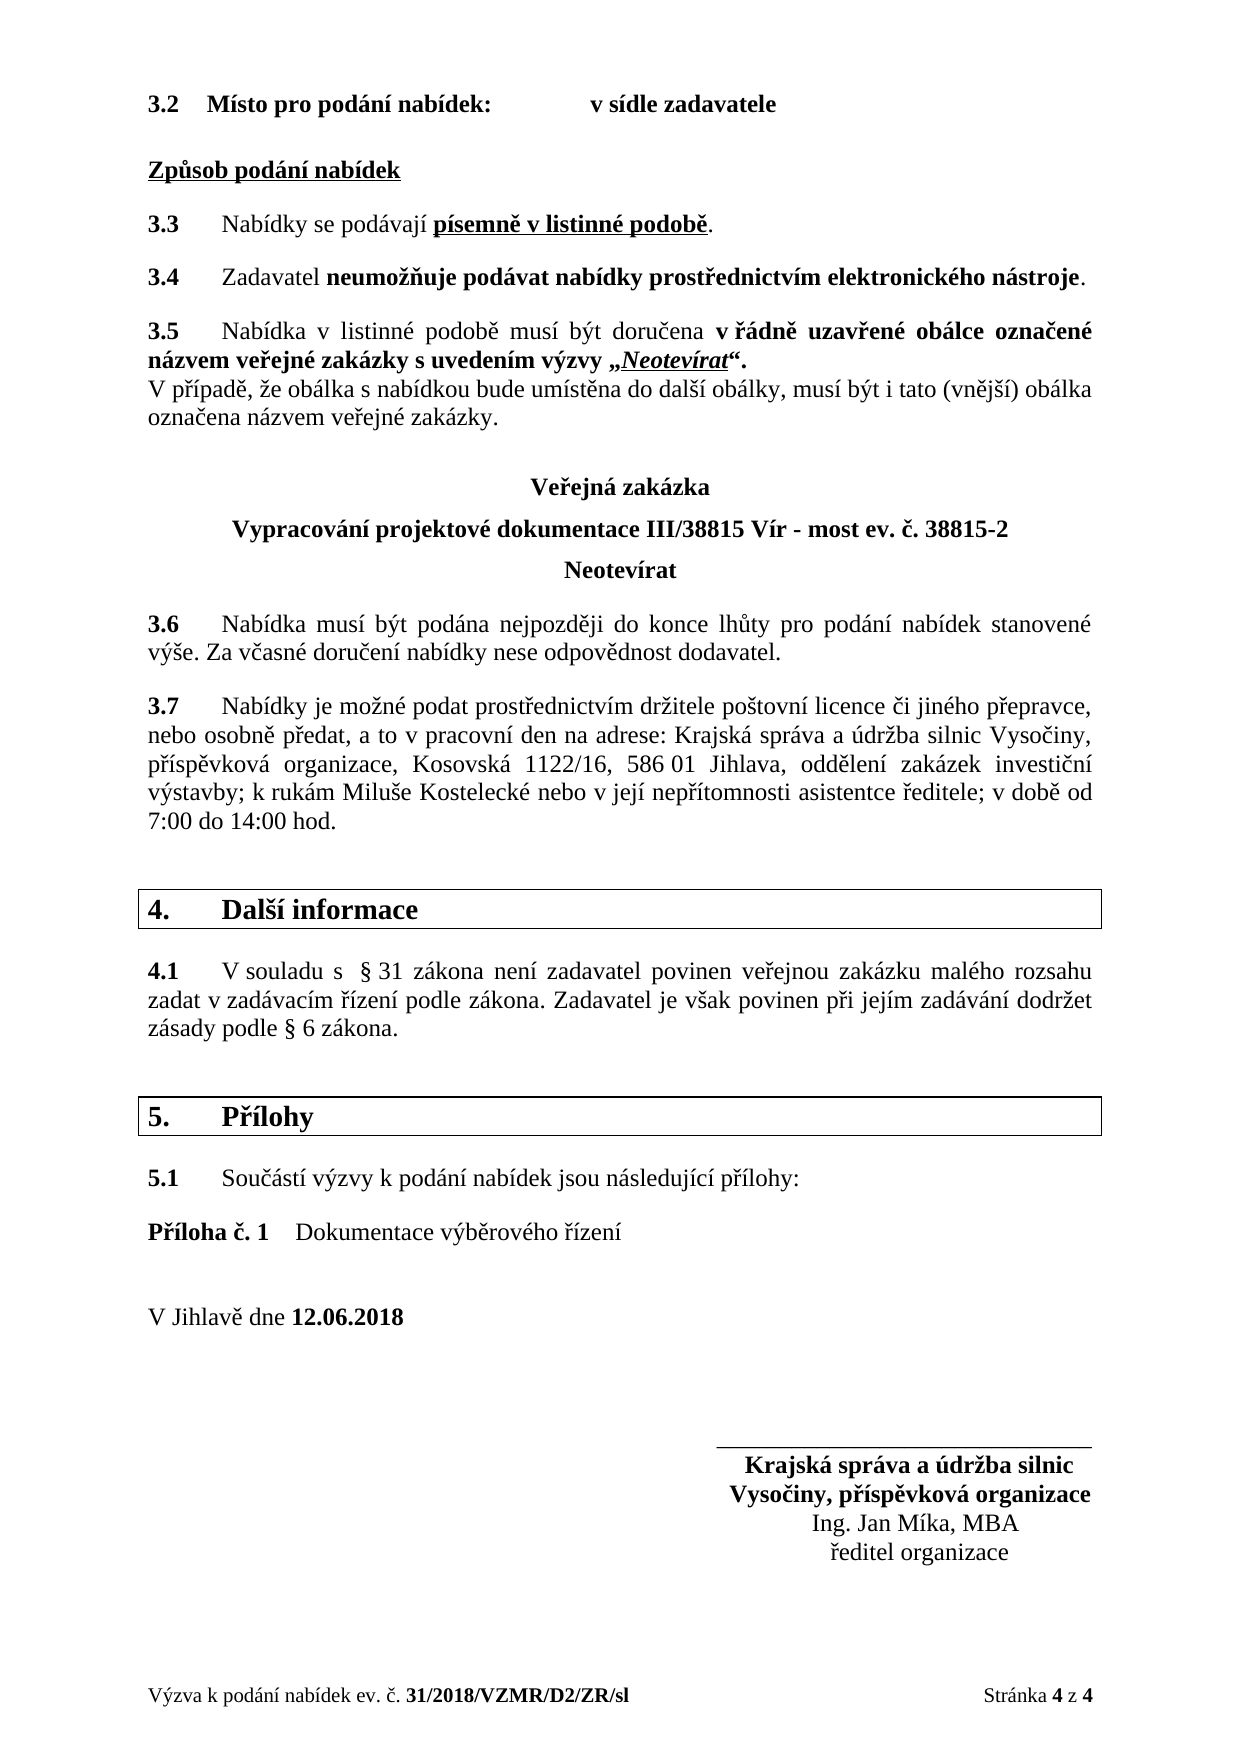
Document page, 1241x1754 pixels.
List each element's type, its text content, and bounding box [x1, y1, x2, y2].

text Zadavatel neumožňuje podávat nabídky prostřednictvím elektronického nástroje. [148, 262, 1093, 291]
text Nabídky je možné podat prostřednictvím držitele poštovní licence či jiného přepravce, nebo osobně předat, a to v pracovní den na adrese: Krajská správa a údržba silnic Vysočiny, příspěvková organizace, Kosovská 1122/16, 586 01 Jihlava, oddělení zakázek investiční výstavby; k rukám Miluše Kostelecké nebo v její nepřítomnosti asistentce ředitele; v době od 7:00 do 14:00 hod. [148, 691, 1093, 835]
text Způsob podání nabídek [148, 155, 1093, 184]
text V souladu s § 31 zákona není zadavatel povinen veřejnou zakázku malého rozsahu zadat v zadávacím řízení podle zákona. Zadavatel je však povinen při jejím zadávání dodržet zásady podle § 6 zákona. [148, 956, 1093, 1042]
text Místo pro podání nabídek: v sídle zadavatele [148, 89, 1093, 117]
text Vysočiny, příspěvková organizace [679, 1479, 1093, 1508]
text Ing. Jan Míka, MBA [768, 1508, 1093, 1537]
text Nabídka v listinné podobě musí být doručena v řádně uzavřené obálce označené názvem veřejné zakázky s uvedením výzvy „Neotevírat“. [148, 316, 1093, 374]
text Vypracování projektové dokumentace III/38815 Vír - most ev. č. 38815-2 [148, 514, 1093, 542]
text Veřejná zakázka [148, 472, 1093, 501]
list V případě, že obálka s nabídkou bude umístěna do další obálky, musí být i tato (vnější) obálka označena názvem veřejné zakázky. [148, 374, 1093, 431]
text Součástí výzvy k podání nabídek jsou následující přílohy: [148, 1163, 1093, 1192]
text ředitel organizace [768, 1537, 1093, 1565]
text Nabídka musí být podána nejpozději do konce lhůty pro podání nabídek stanovené výše. Za včasné doručení nabídky nese odpovědnost dodavatel. [148, 609, 1093, 666]
text V Jihlavě dne [148, 1302, 1093, 1330]
text Nabídky se podávají písemně v listinné podobě. [148, 209, 1093, 237]
text Přílohy [139, 1098, 1101, 1135]
text Krajská správa a údržba silnic [679, 1450, 1093, 1479]
text Další informace [139, 890, 1101, 928]
text ______________________________ [679, 1422, 1093, 1450]
text Dokumentace výběrového řízení [148, 1217, 1093, 1246]
text Neotevírat [148, 555, 1093, 584]
